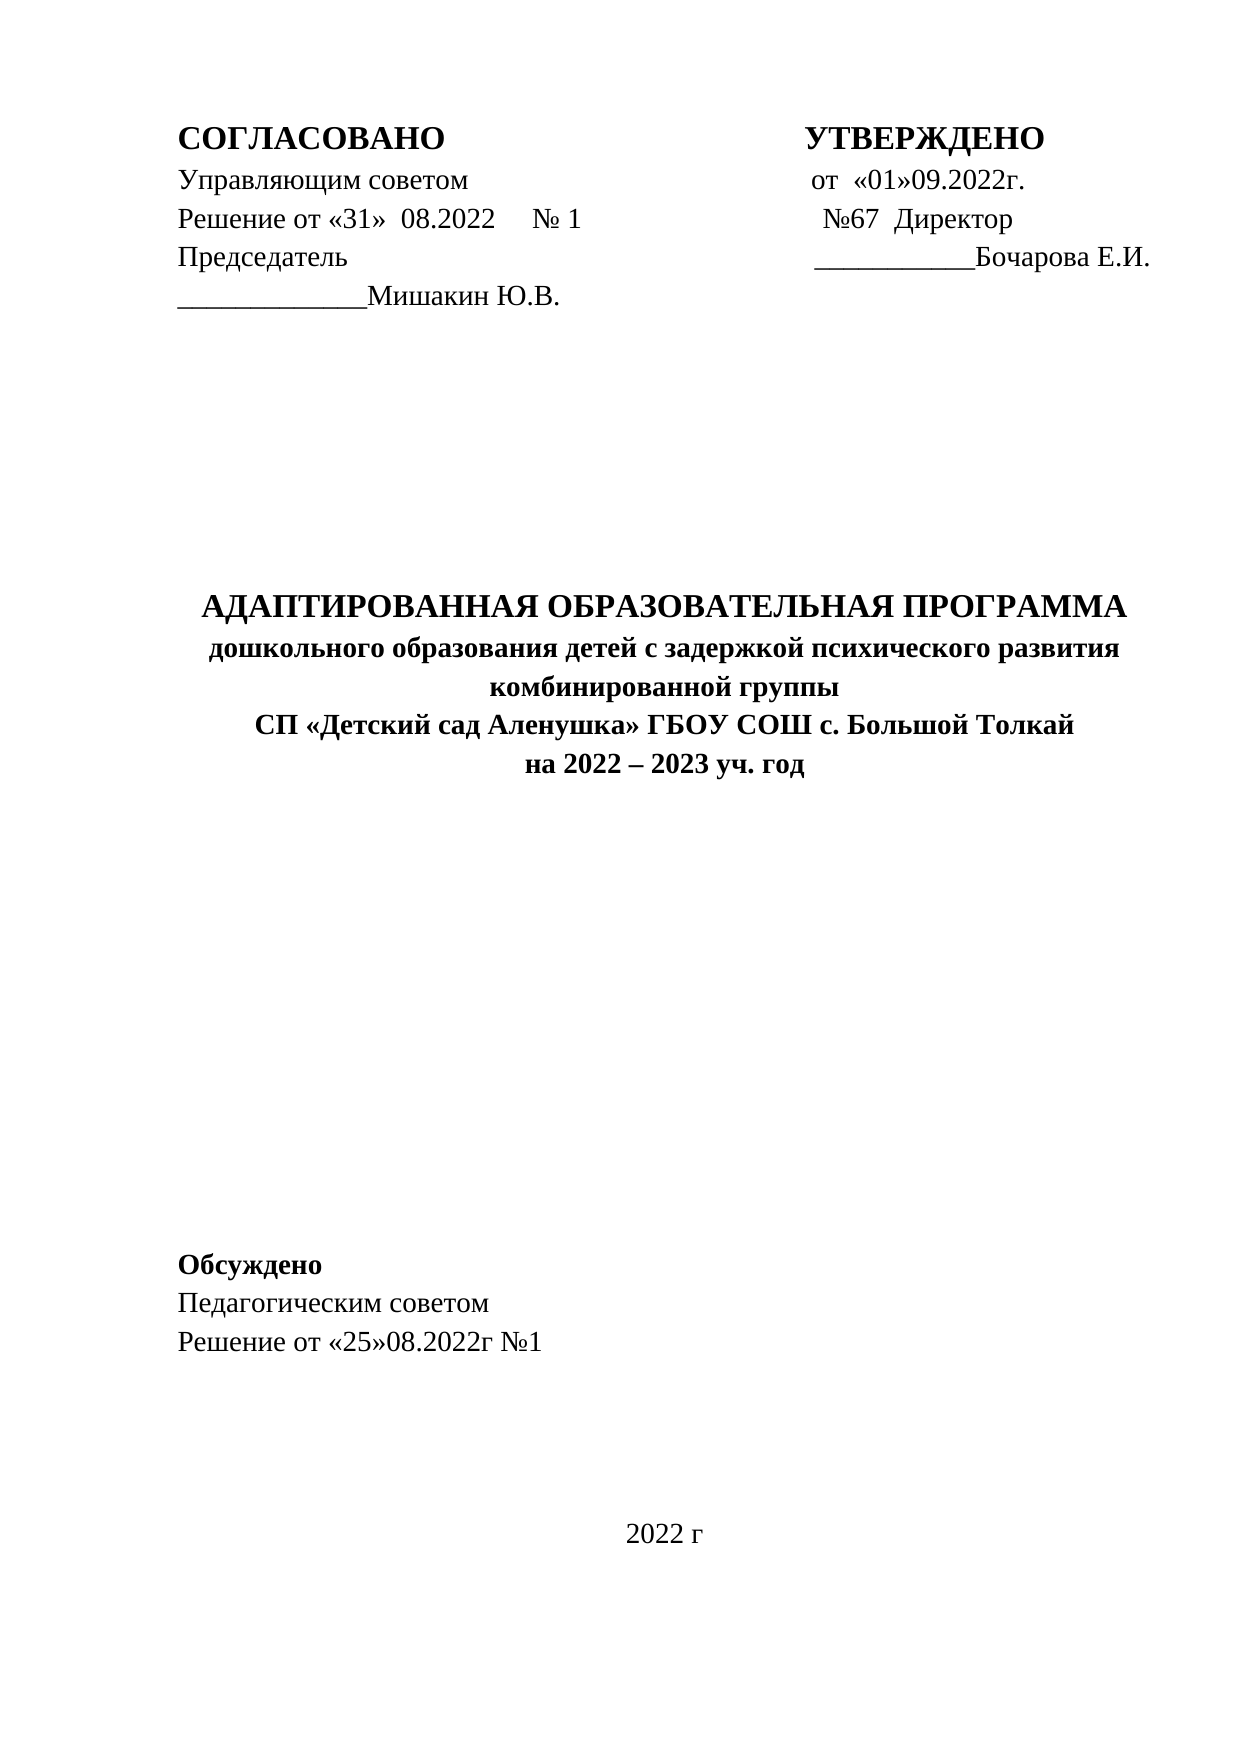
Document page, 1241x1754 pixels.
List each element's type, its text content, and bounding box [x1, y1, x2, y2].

text СП «Детский сад Аленушка» ГБОУ СОШ с. Большой Толкай [177, 707, 1152, 741]
text на 2022 – 2023 уч. год [177, 746, 1152, 779]
text Председатель ___________Бочарова Е.И. [177, 239, 1152, 273]
text Управляющим советом от «01»09.2022г. [177, 162, 1152, 196]
text Обсуждено [177, 1247, 1152, 1280]
text Решение от «31» 08.2022 № 1 №67 Директор [177, 201, 1152, 234]
text 2022 г [177, 1517, 1152, 1550]
text Педагогическим советом [177, 1285, 1152, 1319]
text _____________Мишакин Ю.В. [177, 278, 1152, 311]
text дошкольного образования детей с задержкой психического развития комбинированной группы [177, 630, 1152, 702]
text АДАПТИРОВАННАЯ ОБРАЗОВАТЕЛЬНАЯ ПРОГРАММА [177, 586, 1152, 624]
text СОГЛАСОВАНО УТВЕРЖДЕНО [177, 118, 1152, 156]
text Решение от «25»08.2022г №1 [177, 1324, 1152, 1357]
